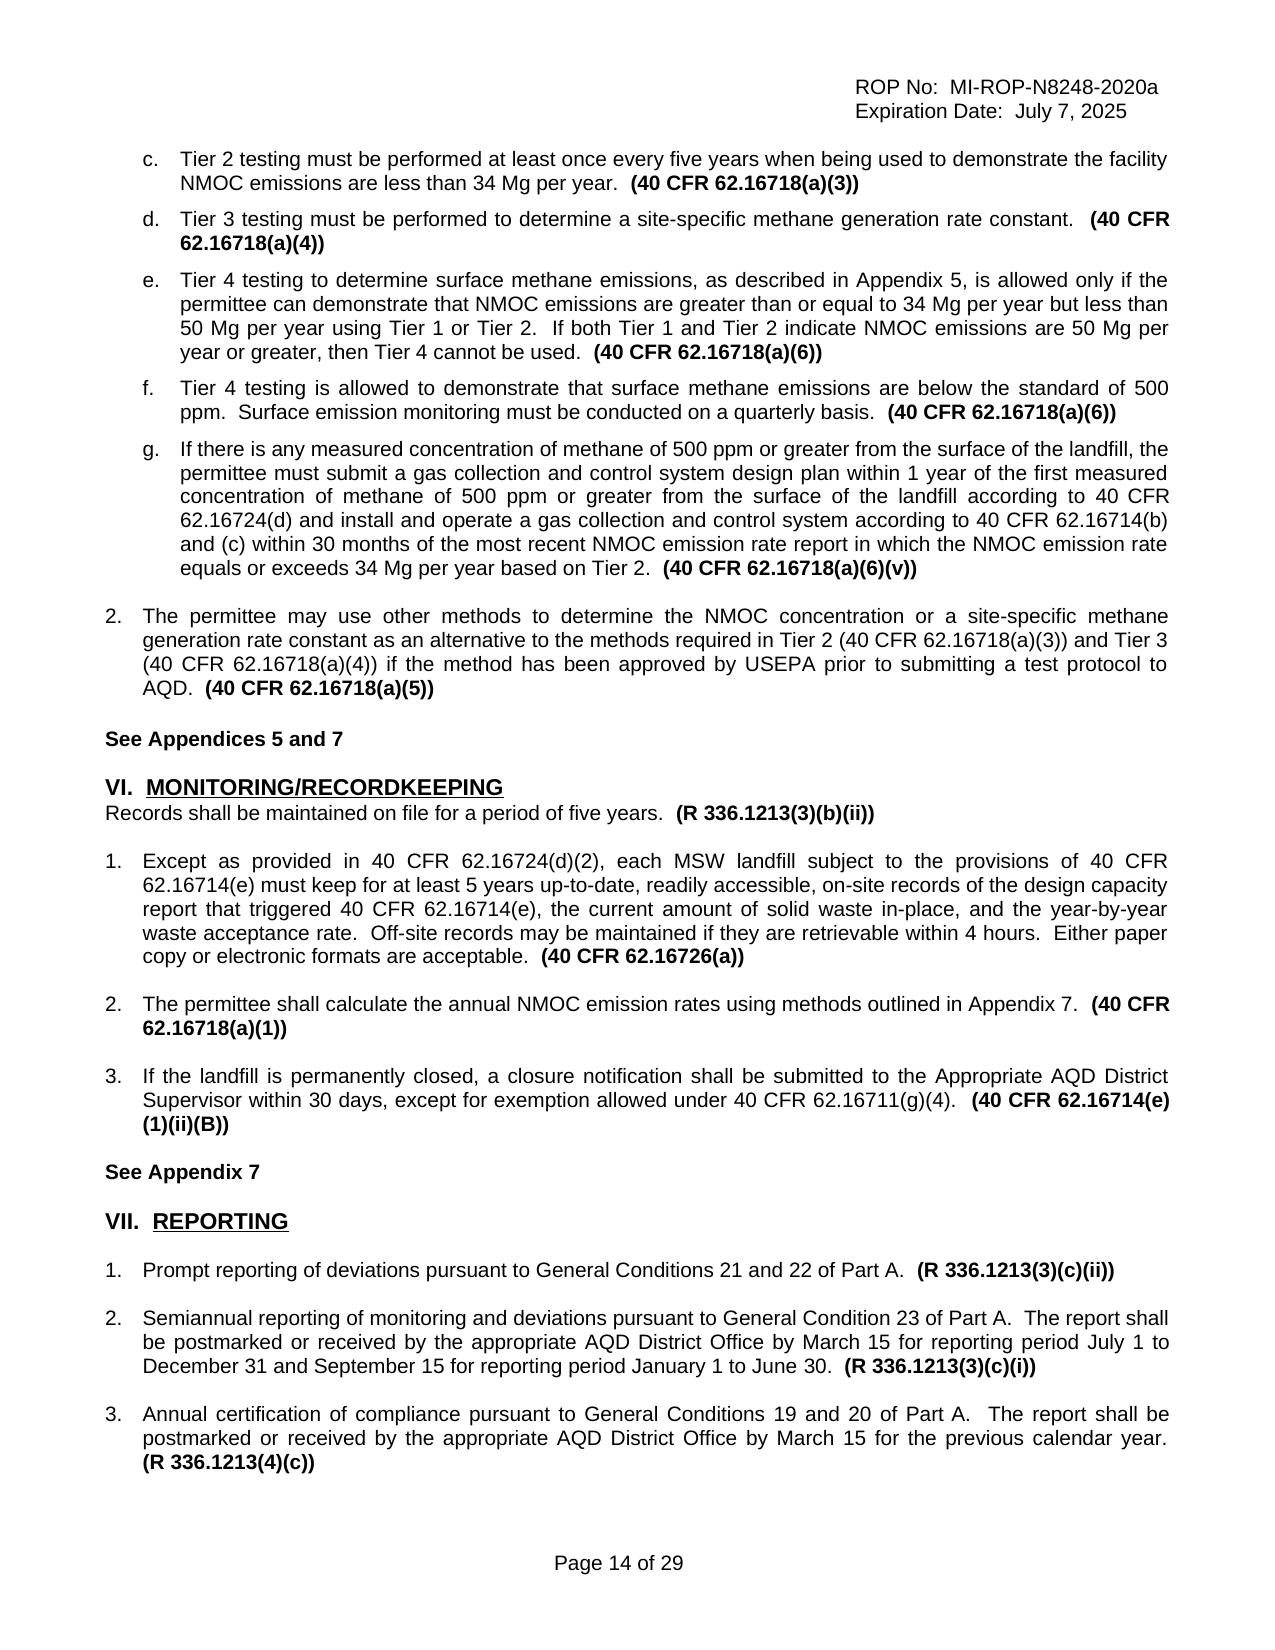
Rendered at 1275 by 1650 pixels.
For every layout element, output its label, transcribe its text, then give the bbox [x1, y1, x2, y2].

text See Appendix 7 [105, 1160, 1170, 1184]
list Tier 2 testing must be performed at least once every five years when being used to demonstrate the facility NMOC emissions are less than 34 Mg per year. (40 CFR 62.16718(a)(3)) [142, 147, 1170, 195]
list Tier 4 testing is allowed to demonstrate that surface methane emissions are below the standard of 500 ppm. Surface emission monitoring must be conducted on a quarterly basis. (40 CFR 62.16718(a)(6)) [142, 376, 1170, 424]
list If there is any measured concentration of methane of 500 ppm or greater from the surface of the landfill, the permittee must submit a gas collection and control system design plan within 1 year of the first measured concentration of methane of 500 ppm or greater from the surface of the landfill according to 40 CFR 62.16724(d) and install and operate a gas collection and control system according to 40 CFR 62.16714(b) and (c) within 30 months of the most recent NMOC emission rate report in which the NMOC emission rate equals or exceeds 34 Mg per year based on Tier 2. (40 CFR 62.16718(a)(6)(v)) [142, 436, 1170, 580]
text Records shall be maintained on file for a period of five years. (R 336.1213(3)(b)(ii)) [105, 801, 1170, 824]
list The permittee may use other methods to determine the NMOC concentration or a site-specific methane generation rate constant as an alternative to the methods required in Tier 2 (40 CFR 62.16718(a)(3)) and Tier 3 (40 CFR 62.16718(a)(4)) if the method has been approved by USEPA prior to submitting a test protocol to AQD. (40 CFR 62.16718(a)(5)) [105, 604, 1170, 700]
text VII. REPORTING [105, 1208, 1170, 1234]
list If the landfill is permanently closed, a closure notification shall be submitted to the Appropriate AQD District Supervisor within 30 days, except for exemption allowed under 40 CFR 62.16711(g)(4). (40 CFR 62.16714(e)(1)(ii)(B)) [105, 1064, 1170, 1136]
text See Appendices 5 and 7 [105, 726, 1170, 750]
list Tier 3 testing must be performed to determine a site-specific methane generation rate constant. (40 CFR 62.16718(a)(4)) [142, 207, 1170, 255]
list Prompt reporting of deviations pursuant to General Conditions 21 and 22 of Part A. (R 336.1213(3)(c)(ii)) [105, 1258, 1170, 1282]
list Semiannual reporting of monitoring and deviations pursuant to General Condition 23 of Part A. The report shall be postmarked or received by the appropriate AQD District Office by March 15 for reporting period July 1 to December 31 and September 15 for reporting period January 1 to June 30. (R 336.1213(3)(c)(i)) [105, 1306, 1170, 1378]
text VI. MONITORING/RECORDKEEPING [105, 774, 1170, 801]
list Tier 4 testing to determine surface methane emissions, as described in Appendix 5, is allowed only if the permittee can demonstrate that NMOC emissions are greater than or equal to 34 Mg per year but less than 50 Mg per year using Tier 1 or Tier 2. If both Tier 1 and Tier 2 indicate NMOC emissions are 50 Mg per year or greater, then Tier 4 cannot be used. (40 CFR 62.16718(a)(6)) [142, 268, 1170, 363]
list Annual certification of compliance pursuant to General Conditions 19 and 20 of Part A. The report shall be postmarked or received by the appropriate AQD District Office by March 15 for the previous calendar year. (R 336.1213(4)(c)) [105, 1402, 1170, 1474]
list The permittee shall calculate the annual NMOC emission rates using methods outlined in Appendix 7. (40 CFR 62.16718(a)(1)) [105, 992, 1170, 1040]
list Except as provided in 40 CFR 62.16724(d)(2), each MSW landfill subject to the provisions of 40 CFR 62.16714(e) must keep for at least 5 years up-to-date, readily accessible, on-site records of the design capacity report that triggered 40 CFR 62.16714(e), the current amount of solid waste in-place, and the year-by-year waste acceptance rate. Off-site records may be maintained if they are retrievable within 4 hours. Either paper copy or electronic formats are acceptable. (40 CFR 62.16726(a)) [105, 848, 1170, 968]
